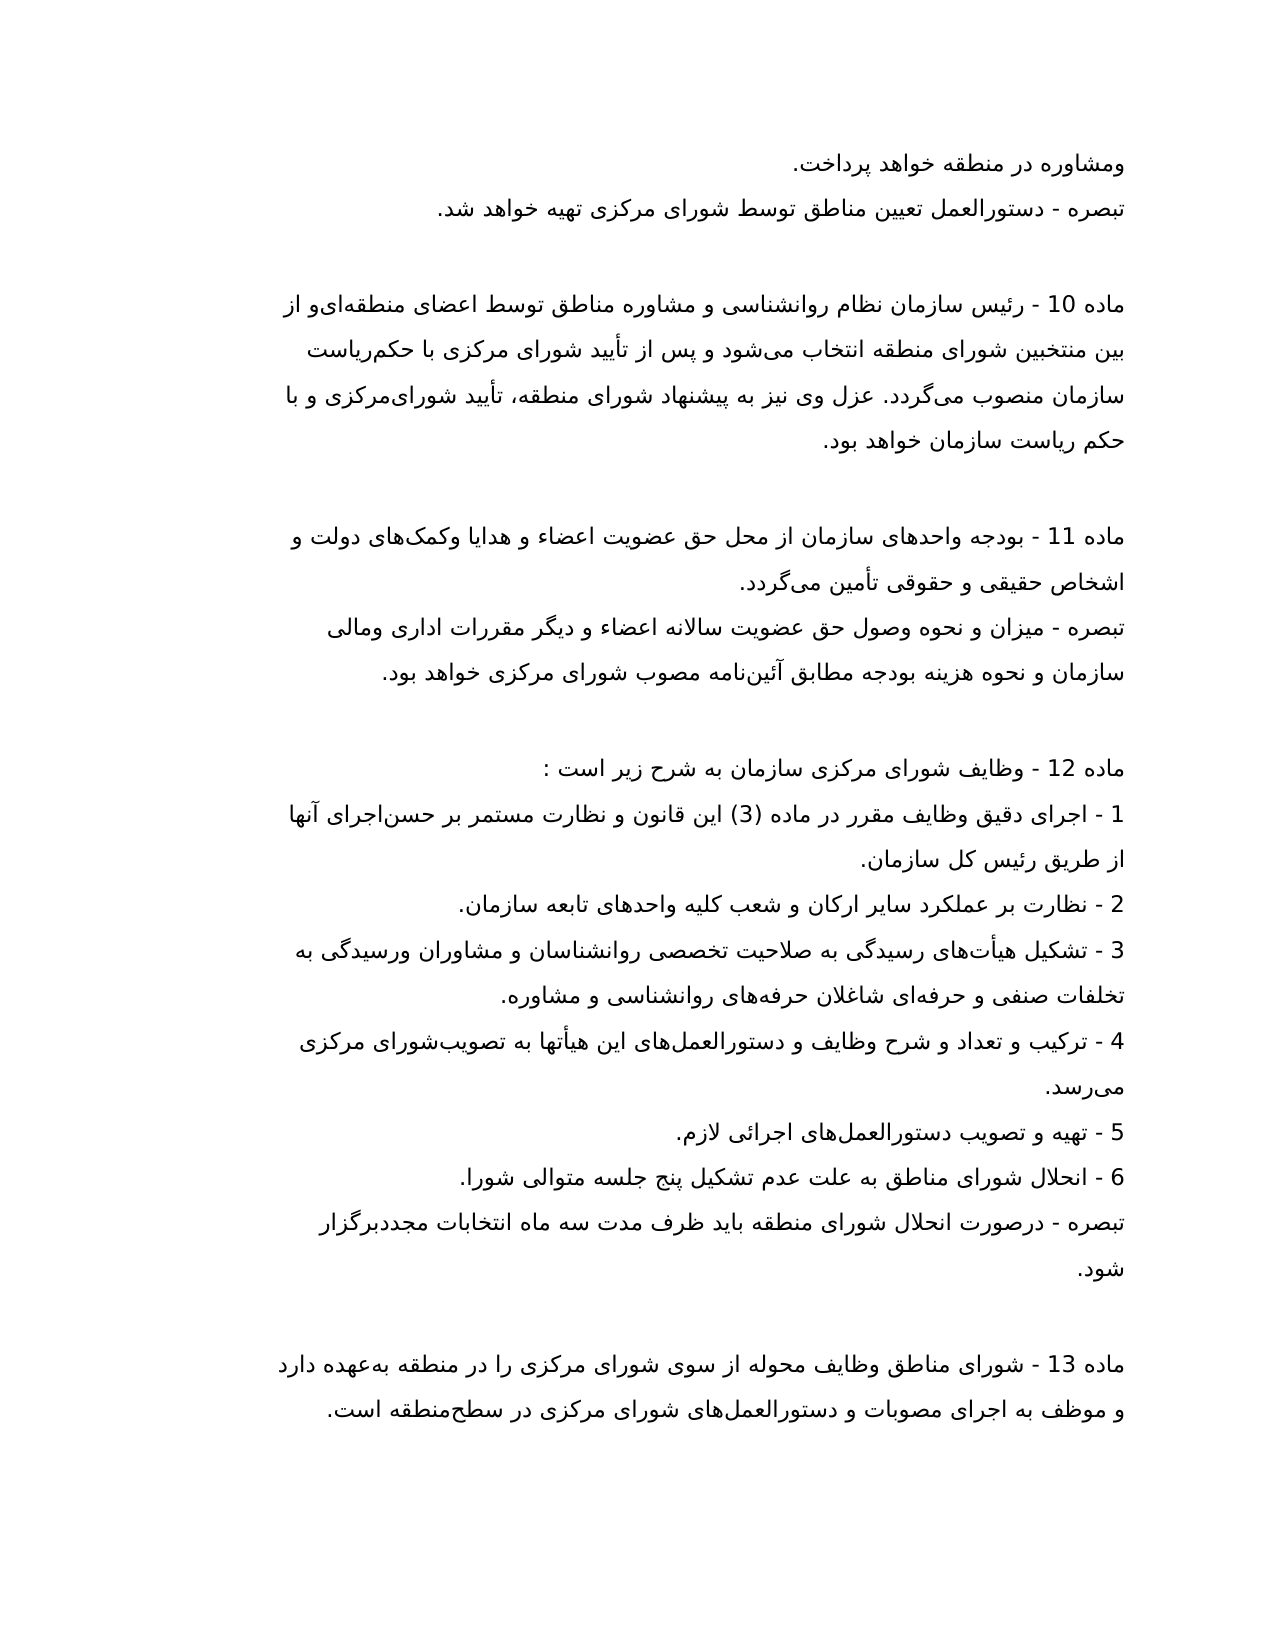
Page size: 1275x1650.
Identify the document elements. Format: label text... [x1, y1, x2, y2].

text ‌تبصره - میزان و نحوه وصول حق عضویت سالانه اعضاء و دیگر مقررات اداری و‌مالی [150, 614, 1125, 641]
text ‌ماده 10 - رئیس سازمان نظام روانشناسی و مشاوره مناطق توسط اعضای منطقه‌ای‌و از [150, 291, 1125, 318]
text 2 - نظارت بر عملکرد سایر ارکان و شعب کلیه واحدهای تابعه سازمان. [150, 892, 1125, 918]
text 6 - انحلال شورای مناطق به علت عدم تشکیل پنج جلسه متوالی شورا. [150, 1164, 1125, 1191]
text اشخاص حقیقی و حقوقی تأمین می‌گردد. [150, 569, 1125, 595]
text می‌رسد. [150, 1073, 1125, 1100]
text و موظف به اجرای مصوبات و دستورالعمل‌های شورای مرکزی در سطح‌منطقه است. [150, 1396, 1125, 1423]
text ‌تبصره - درصورت انحلال شورای منطقه باید ظرف مدت سه ماه انتخابات مجدد‌برگزار [150, 1209, 1125, 1236]
text ‌تبصره - دستورالعمل تعیین مناطق توسط شورای مرکزی تهیه خواهد شد. [150, 195, 1125, 222]
text شود. [150, 1255, 1125, 1282]
text حکم ریاست سازمان خواهد بود. [150, 427, 1125, 454]
text سازمان منصوب می‌گردد. عزل وی نیز به پیشنهاد شورای منطقه، تأیید شورای‌مرکزی و با [150, 382, 1125, 409]
text 4 - ترکیب و تعداد و شرح وظایف و دستورالعمل‌های این هیأتها به تصویب‌شورای مرکزی [150, 1028, 1125, 1054]
text 1 - اجرای دقیق وظایف مقرر در ماده (3) این قانون و نظارت مستمر بر حسن‌اجرای آنها [150, 801, 1125, 827]
text بین منتخبین شورای منطقه انتخاب می‌شود و پس از تأیید شورای مرکزی با حکم‌ریاست [150, 337, 1125, 363]
text تخلفات صنفی و حرفه‌ای شاغلان حرفه‌های روانشناسی و مشاوره. [150, 982, 1125, 1009]
text از طریق رئیس کل سازمان. [150, 846, 1125, 873]
text 3 - تشکیل هیأت‌های رسیدگی به صلاحیت تخصصی روانشناسان و مشاوران و‌رسیدگی به [150, 937, 1125, 964]
text ‌ماده 13 - شورای مناطق وظایف محوله از سوی شورای مرکزی را در منطقه به‌عهده دارد [150, 1351, 1125, 1377]
text و‌مشاوره در منطقه خواهد پرداخت. [150, 150, 1125, 177]
text 5 - تهیه و تصویب دستورالعمل‌های اجرائی لازم. [150, 1119, 1125, 1145]
text ‌ماده 11 - بودجه واحدهای سازمان از محل حق عضویت اعضاء و هدایا و‌کمک‌های دولت و [150, 523, 1125, 550]
text سازمان و نحوه هزینه بودجه مطابق آئین‌نامه مصوب شورای مرکزی خواهد بود. [150, 659, 1125, 686]
text ‌ماده 12 - وظایف شورای مرکزی سازمان به شرح زیر است : [150, 755, 1125, 782]
